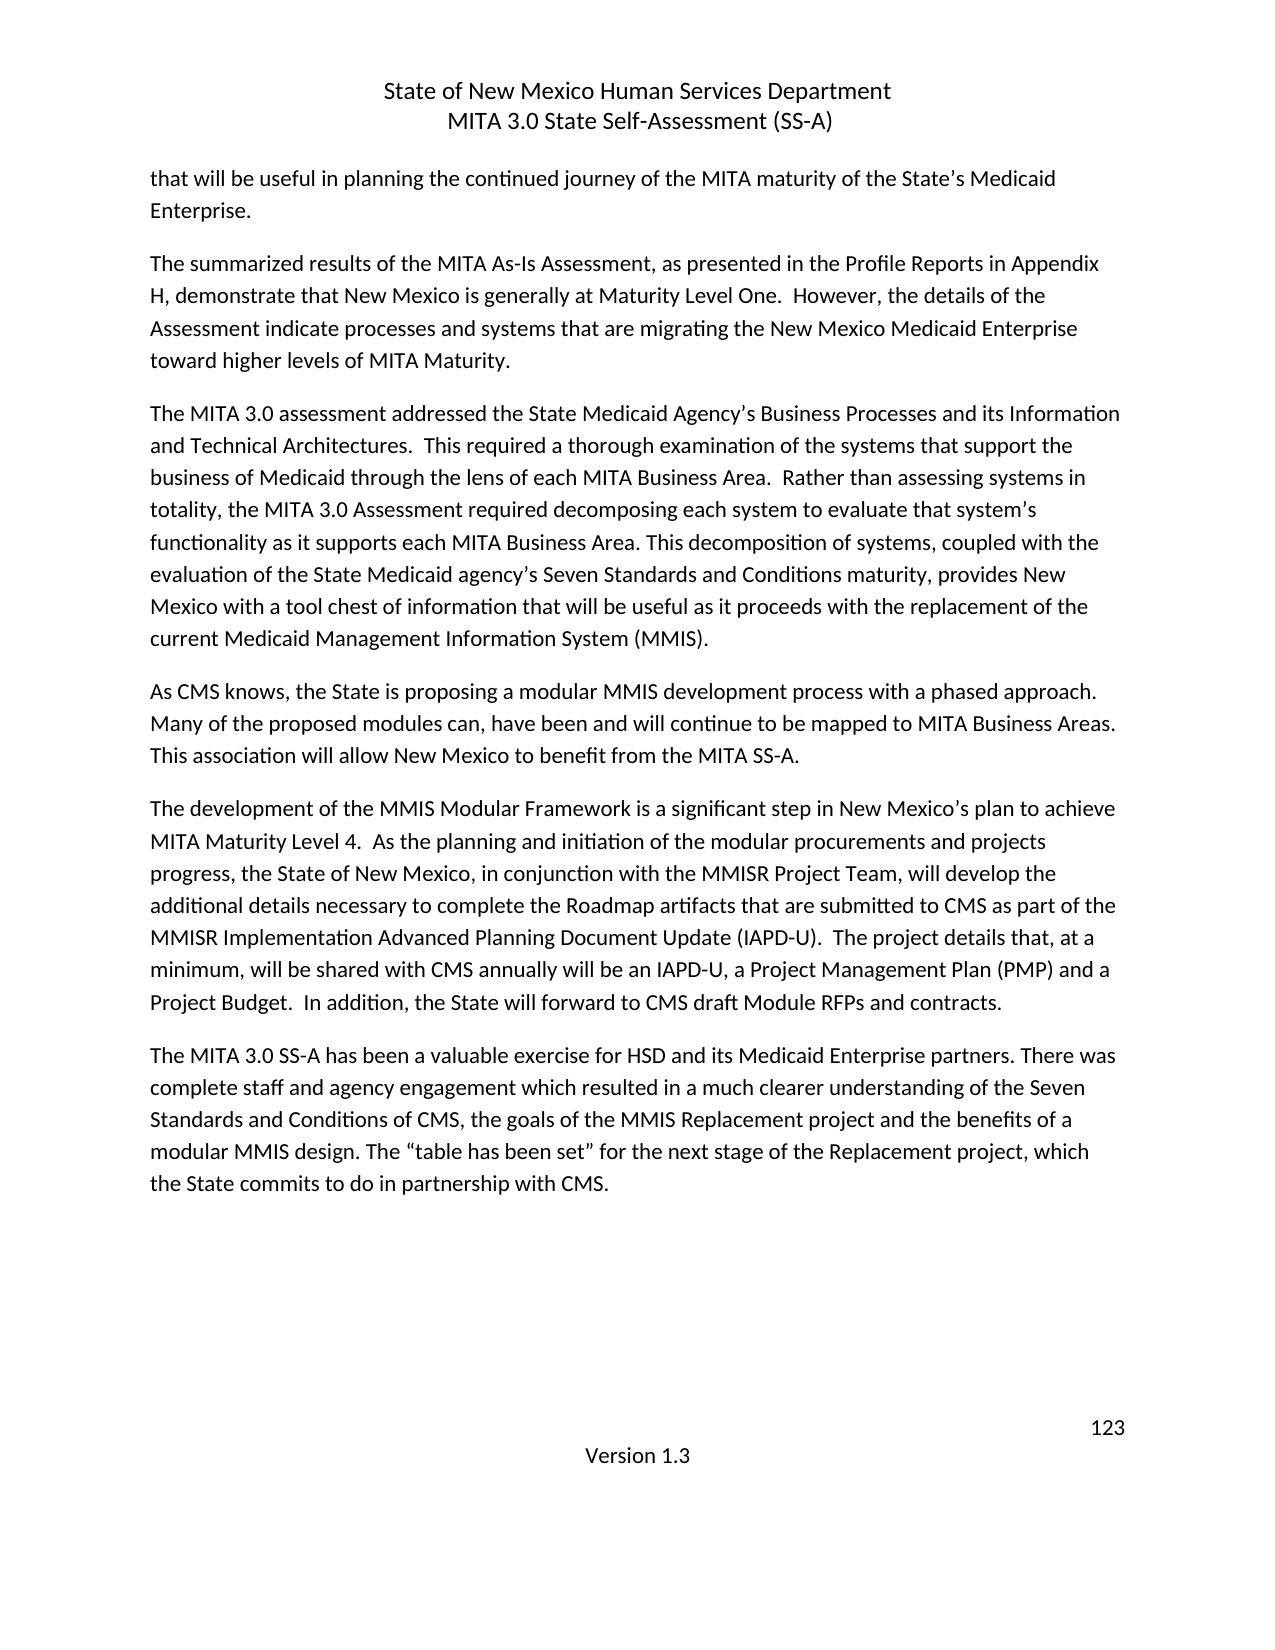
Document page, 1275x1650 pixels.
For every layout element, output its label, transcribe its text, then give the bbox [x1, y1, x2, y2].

text The MITA 3.0 assessment addressed the State Medicaid Agency’s Business Processes and its Information and Technical Architectures. This required a thorough examination of the systems that support the business of Medicaid through the lens of each MITA Business Area. Rather than assessing systems in totality, the MITA 3.0 Assessment required decomposing each system to evaluate that system’s functionality as it supports each MITA Business Area. This decomposition of systems, coupled with the evaluation of the State Medicaid agency’s Seven Standards and Conditions maturity, provides New Mexico with a tool chest of information that will be useful as it proceeds with the replacement of the current Medicaid Management Information System (MMIS). [150, 399, 1125, 652]
text The MITA 3.0 SS-A has been a valuable exercise for HSD and its Medicaid Enterprise partners. There was complete staff and agency engagement which resulted in a much clearer understanding of the Seven Standards and Conditions of CMS, the goals of the MMIS Replacement project and the benefits of a modular MMIS design. The “table has been set” for the next stage of the Replacement project, which the State commits to do in partnership with CMS. [150, 1041, 1125, 1197]
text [150, 164, 1125, 224]
text The development of the MMIS Modular Framework is a significant step in New Mexico’s plan to achieve MITA Maturity Level 4. As the planning and initiation of the modular procurements and projects progress, the State of New Mexico, in conjunction with the MMISR Project Team, will develop the additional details necessary to complete the Roadmap artifacts that are submitted to CMS as part of the MMISR Implementation Advanced Planning Document Update (IAPD-U). The project details that, at a minimum, will be shared with CMS annually will be an IAPD-U, a Project Management Plan (PMP) and a Project Budget. In addition, the State will forward to CMS draft Module RFPs and contracts. [150, 794, 1125, 1016]
text The summarized results of the MITA As-Is Assessment, as presented in the Profile Reports in Appendix H, demonstrate that New Mexico is generally at Maturity Level One. However, the details of the Assessment indicate processes and systems that are migrating the New Mexico Medicaid Enterprise toward higher levels of MITA Maturity. [150, 249, 1125, 374]
text As CMS knows, the State is proposing a modular MMIS development process with a phased approach. Many of the proposed modules can, have been and will continue to be mapped to MITA Business Areas. This association will allow New Mexico to benefit from the MITA SS-A. [150, 677, 1125, 769]
